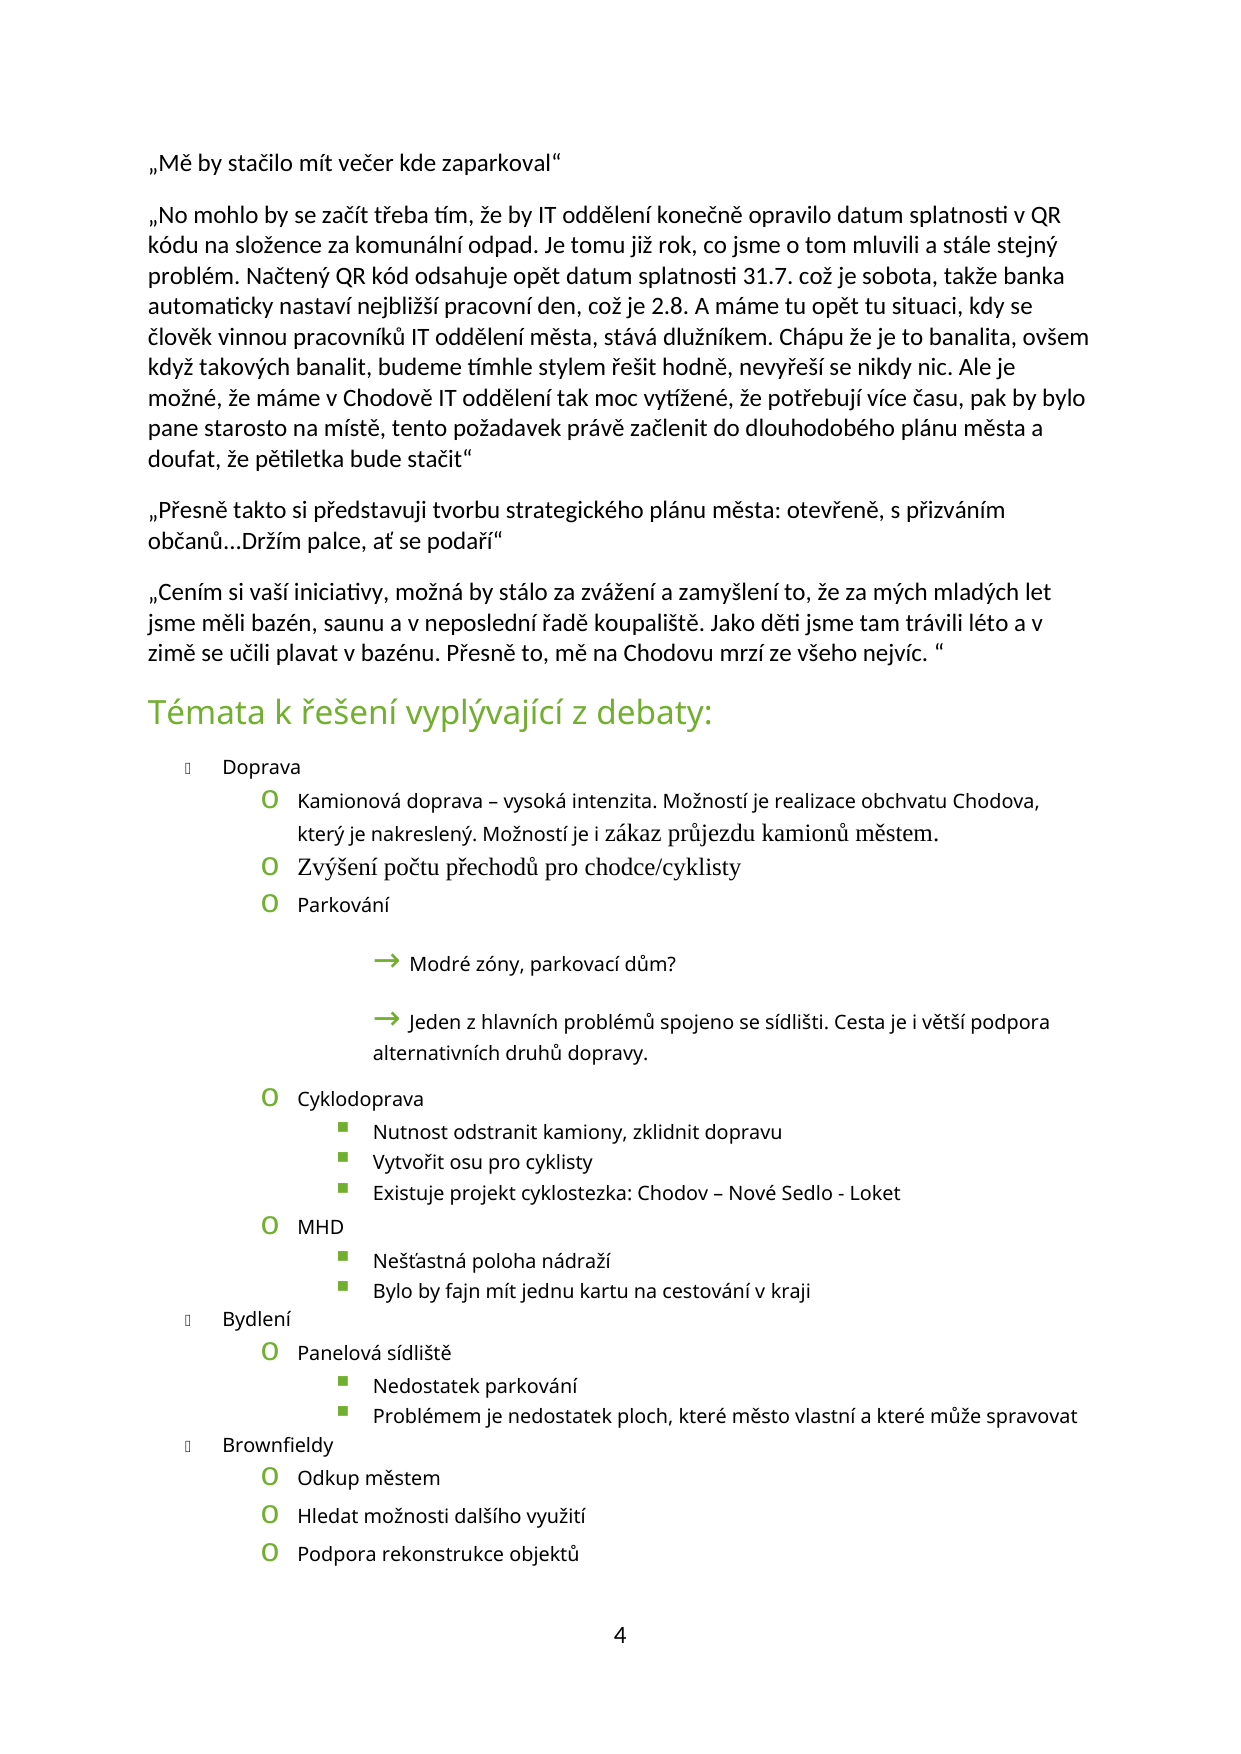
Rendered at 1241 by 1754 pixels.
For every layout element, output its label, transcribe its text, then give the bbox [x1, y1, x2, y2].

list Zvýšení počtu přechodů pro chodce/cyklisty [260, 847, 1093, 885]
text Témata k řešení vyplývající z debaty: [148, 689, 1093, 734]
text „Přesně takto si představuji tvorbu strategického plánu města: otevřeně, s přizváním občanů...Držím palce, ať se podaří“ [148, 494, 1093, 556]
list Panelová sídliště [260, 1332, 1093, 1370]
list Vytvořit osu pro cyklisty [335, 1146, 1093, 1177]
text → Jeden z hlavních problémů spojeno se sídlišti. Cesta je i větší podpora alternativních druhů dopravy. [373, 993, 1093, 1066]
list Podpora rekonstrukce objektů [260, 1533, 1093, 1571]
list Problémem je nedostatek ploch, které město vlastní a které může spravovat [335, 1401, 1093, 1431]
list Nedostatek parkování [335, 1370, 1093, 1401]
text „Cením si vaší iniciativy, možná by stálo za zvážení a zamyšlení to, že za mých mladých let jsme měli bazén, saunu a v neposlední řadě koupaliště. Jako děti jsme tam trávili léto a v zimě se učili plavat v bazénu. Přesně to, mě na Chodovu mrzí ze všeho nejvíc. “ [148, 576, 1093, 668]
text „Mě by stačilo mít večer kde zaparkoval“ [148, 148, 1093, 178]
list Brownfieldy [185, 1431, 1093, 1458]
list Odkup městem [260, 1458, 1093, 1496]
list Bydlení [185, 1306, 1093, 1332]
list Cyklodoprava [260, 1078, 1093, 1116]
text „No mohlo by se začít třeba tím, že by IT oddělení konečně opravilo datum splatnosti v QR kódu na složence za komunální odpad. Je tomu již rok, co jsme o tom mluvili a stále stejný problém. Načtený QR kód odsahuje opět datum splatnosti 31.7. což je sobota, takže banka automaticky nastaví nejbližší pracovní den, což je 2.8. A máme tu opět tu situaci, kdy se člověk vinnou pracovníků IT oddělení města, stává dlužníkem. Chápu že je to banalita, ovšem když takových banalit, budeme tímhle stylem řešit hodně, nevyřeší se nikdy nic. Ale je možné, že máme v Chodově IT oddělení tak moc vytížené, že potřebují více času, pak by bylo pane starosto na místě, tento požadavek právě začlenit do dlouhodobého plánu města a doufat, že pětiletka bude stačit“ [148, 199, 1093, 474]
list Doprava [185, 753, 1093, 780]
text → Modré zóny, parkovací dům? [373, 936, 1093, 981]
list Nutnost odstranit kamiony, zklidnit dopravu [335, 1116, 1093, 1146]
list Parkování [260, 885, 1093, 923]
list Existuje projekt cyklostezka: Chodov – Nové Sedlo - Loket [335, 1177, 1093, 1207]
list MHD [260, 1207, 1093, 1245]
list Kamionová doprava – vysoká intenzita. Možností je realizace obchvatu Chodova, který je nakreslený. Možností je i zákaz průjezdu kamionů městem. [260, 780, 1093, 847]
list Nešťastná poloha nádraží [335, 1245, 1093, 1275]
list Hledat možnosti dalšího využití [260, 1496, 1093, 1533]
list Bylo by fajn mít jednu kartu na cestování v kraji [335, 1275, 1093, 1306]
